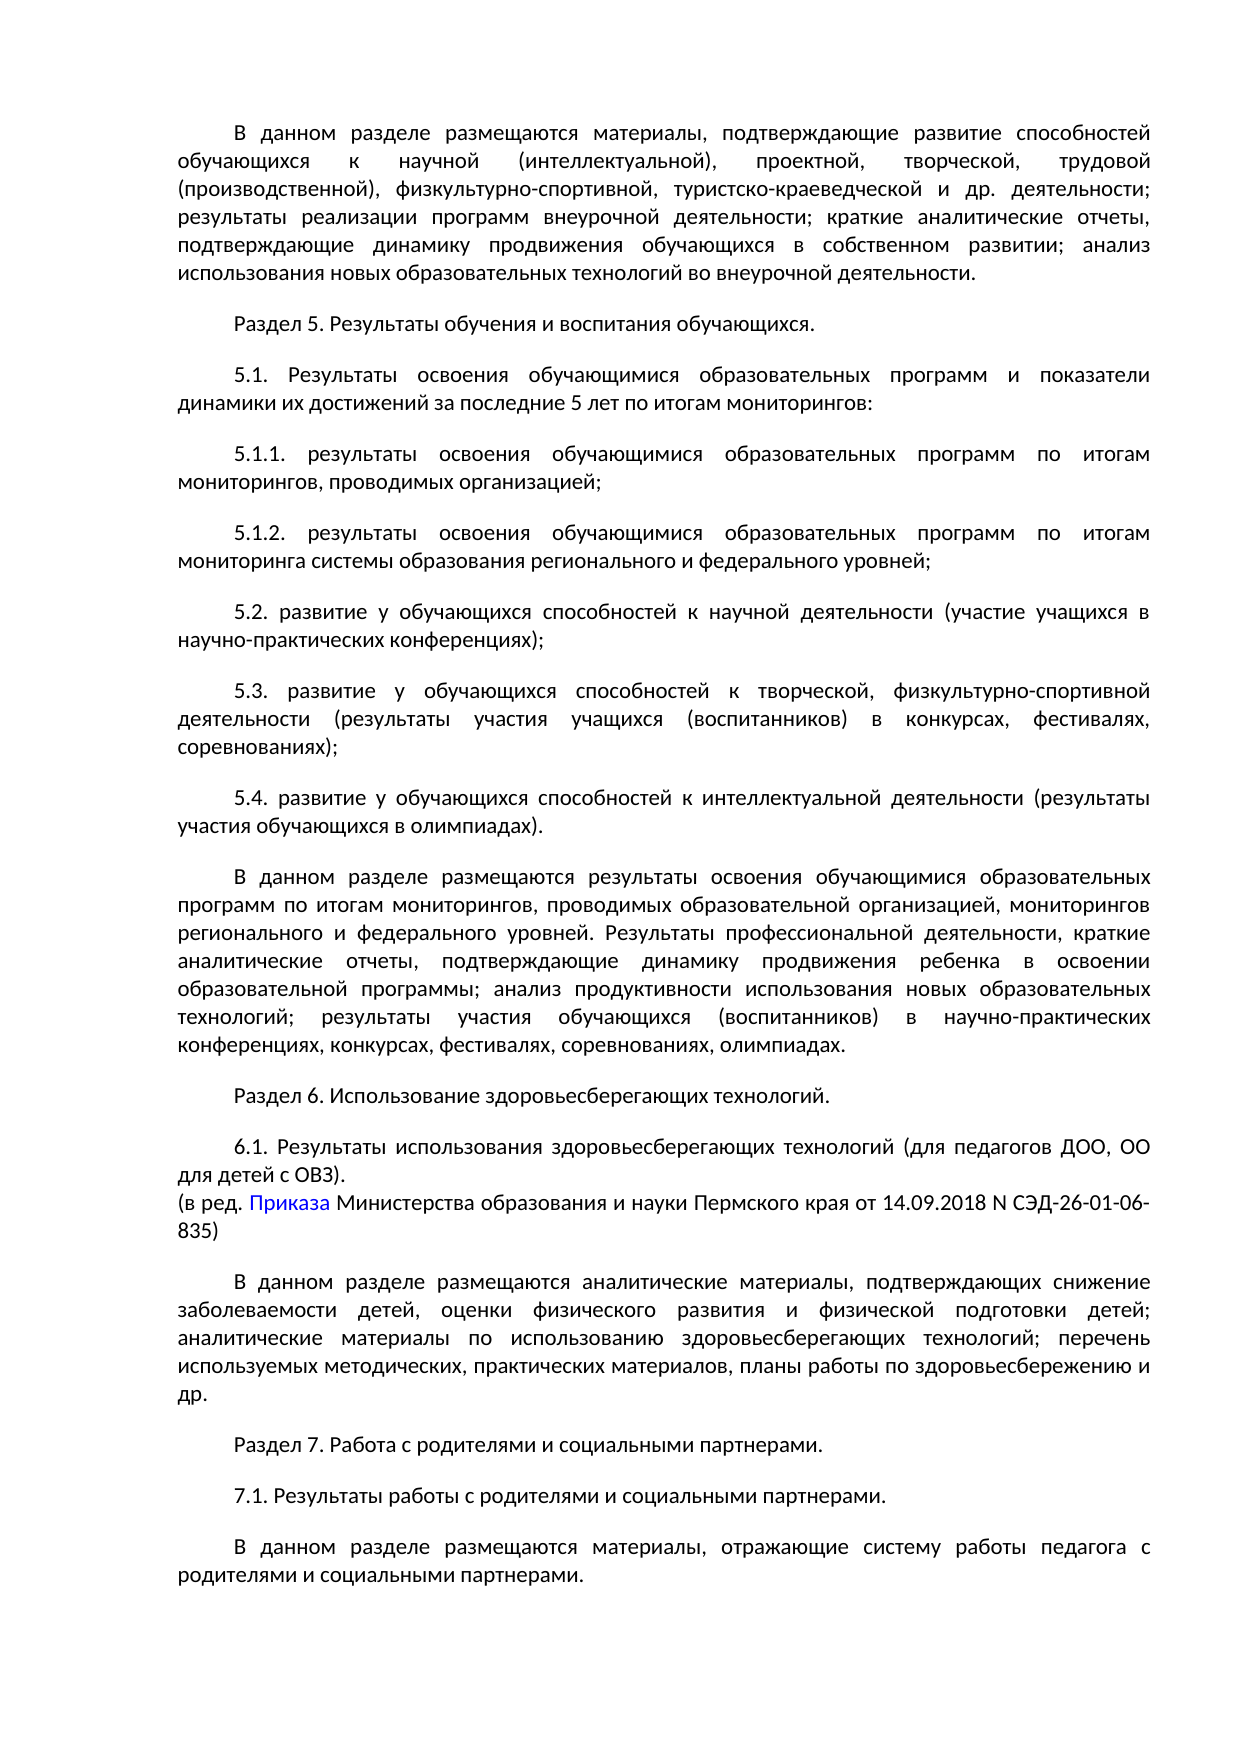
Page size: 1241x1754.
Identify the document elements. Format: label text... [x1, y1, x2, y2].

text Раздел 7. Работа с родителями и социальными партнерами. [177, 1430, 1152, 1458]
text В данном разделе размещаются материалы, подтверждающие развитие способностей обучающихся к научной (интеллектуальной), проектной, творческой, трудовой (производственной), физкультурно-спортивной, туристско-краеведческой и др. деятельности; результаты реализации программ внеурочной деятельности; краткие аналитические отчеты, подтверждающие динамику продвижения обучающихся в собственном развитии; анализ использования новых образовательных технологий во внеурочной деятельности. [177, 118, 1152, 286]
text Раздел 5. Результаты обучения и воспитания обучающихся. [177, 309, 1152, 337]
text В данном разделе размещаются аналитические материалы, подтверждающих снижение заболеваемости детей, оценки физического развития и физической подготовки детей; аналитические материалы по использованию здоровьесберегающих технологий; перечень используемых методических, практических материалов, планы работы по здоровьесбережению и др. [177, 1267, 1152, 1407]
text 5.4. развитие у обучающихся способностей к интеллектуальной деятельности (результаты участия обучающихся в олимпиадах). [177, 783, 1152, 839]
text (в ред. Приказа Министерства образования и науки Пермского края от 14.09.2018 N СЭД-26-01-06-835) [177, 1188, 1152, 1244]
text 5.3. развитие у обучающихся способностей к творческой, физкультурно-спортивной деятельности (результаты участия учащихся (воспитанников) в конкурсах, фестивалях, соревнованиях); [177, 676, 1152, 760]
text В данном разделе размещаются результаты освоения обучающимися образовательных программ по итогам мониторингов, проводимых образовательной организацией, мониторингов регионального и федерального уровней. Результаты профессиональной деятельности, краткие аналитические отчеты, подтверждающие динамику продвижения ребенка в освоении образовательной программы; анализ продуктивности использования новых образовательных технологий; результаты участия обучающихся (воспитанников) в научно-практических конференциях, конкурсах, фестивалях, соревнованиях, олимпиадах. [177, 862, 1152, 1058]
text 5.1. Результаты освоения обучающимися образовательных программ и показатели динамики их достижений за последние 5 лет по итогам мониторингов: [177, 360, 1152, 416]
text 5.1.1. результаты освоения обучающимися образовательных программ по итогам мониторингов, проводимых организацией; [177, 439, 1152, 495]
text Раздел 6. Использование здоровьесберегающих технологий. [177, 1081, 1152, 1109]
text 7.1. Результаты работы с родителями и социальными партнерами. [177, 1481, 1152, 1509]
text 5.1.2. результаты освоения обучающимися образовательных программ по итогам мониторинга системы образования регионального и федерального уровней; [177, 518, 1152, 574]
text 5.2. развитие у обучающихся способностей к научной деятельности (участие учащихся в научно-практических конференциях); [177, 597, 1152, 653]
text В данном разделе размещаются материалы, отражающие систему работы педагога с родителями и социальными партнерами. [177, 1532, 1152, 1588]
text 6.1. Результаты использования здоровьесберегающих технологий (для педагогов ДОО, ОО для детей с ОВЗ). [177, 1132, 1152, 1188]
